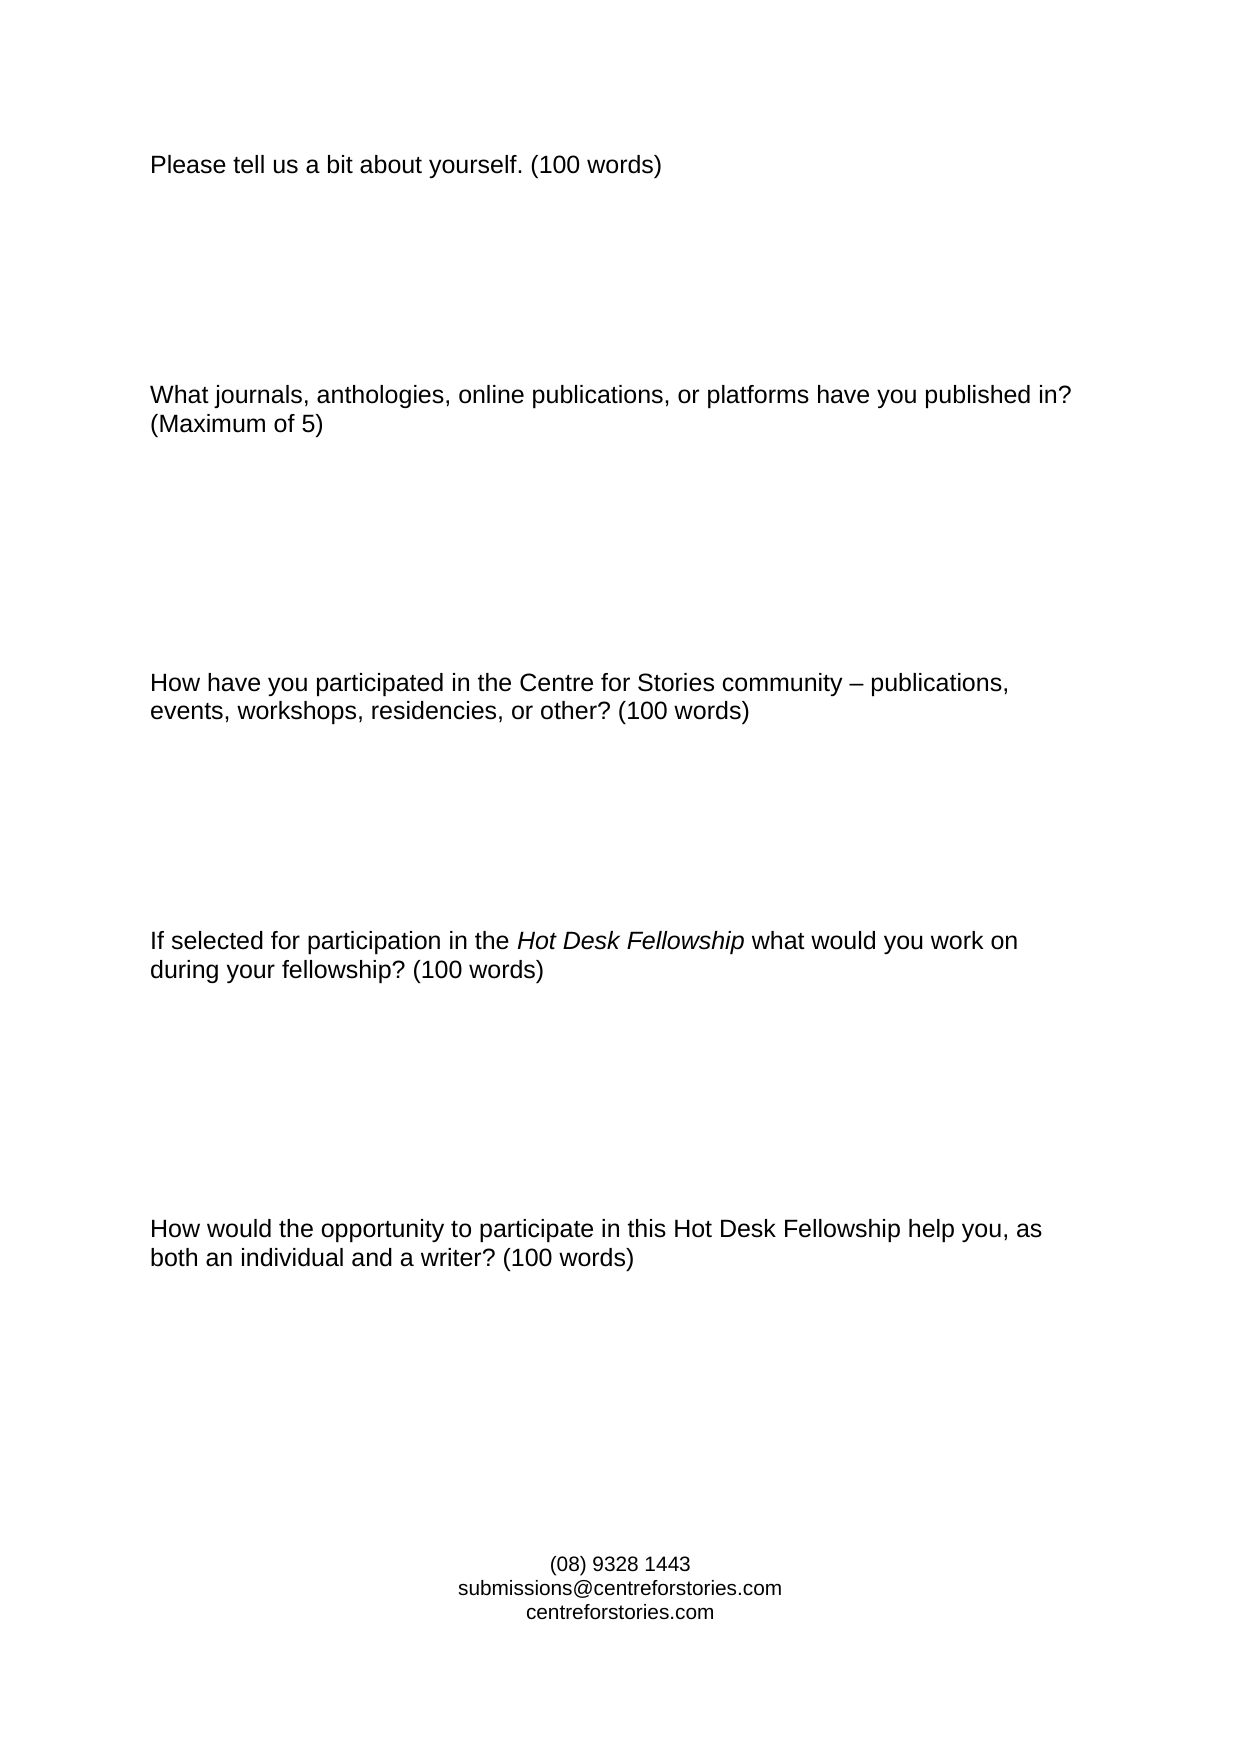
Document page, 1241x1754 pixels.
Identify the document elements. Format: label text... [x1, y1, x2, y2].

text How would the opportunity to participate in this Hot Desk Fellowship help you, as both an individual and a writer? (100 words) [150, 1214, 1090, 1271]
text Please tell us a bit about yourself. (100 words) [150, 150, 1090, 179]
text What journals, anthologies, online publications, or platforms have you published in? (Maximum of 5) [150, 380, 1090, 437]
text If selected for participation in the Hot Desk Fellowship what would you work on during your fellowship? (100 words) [150, 926, 1090, 984]
text How have you participated in the Centre for Stories community – publications, events, workshops, residencies, or other? (100 words) [150, 667, 1090, 725]
